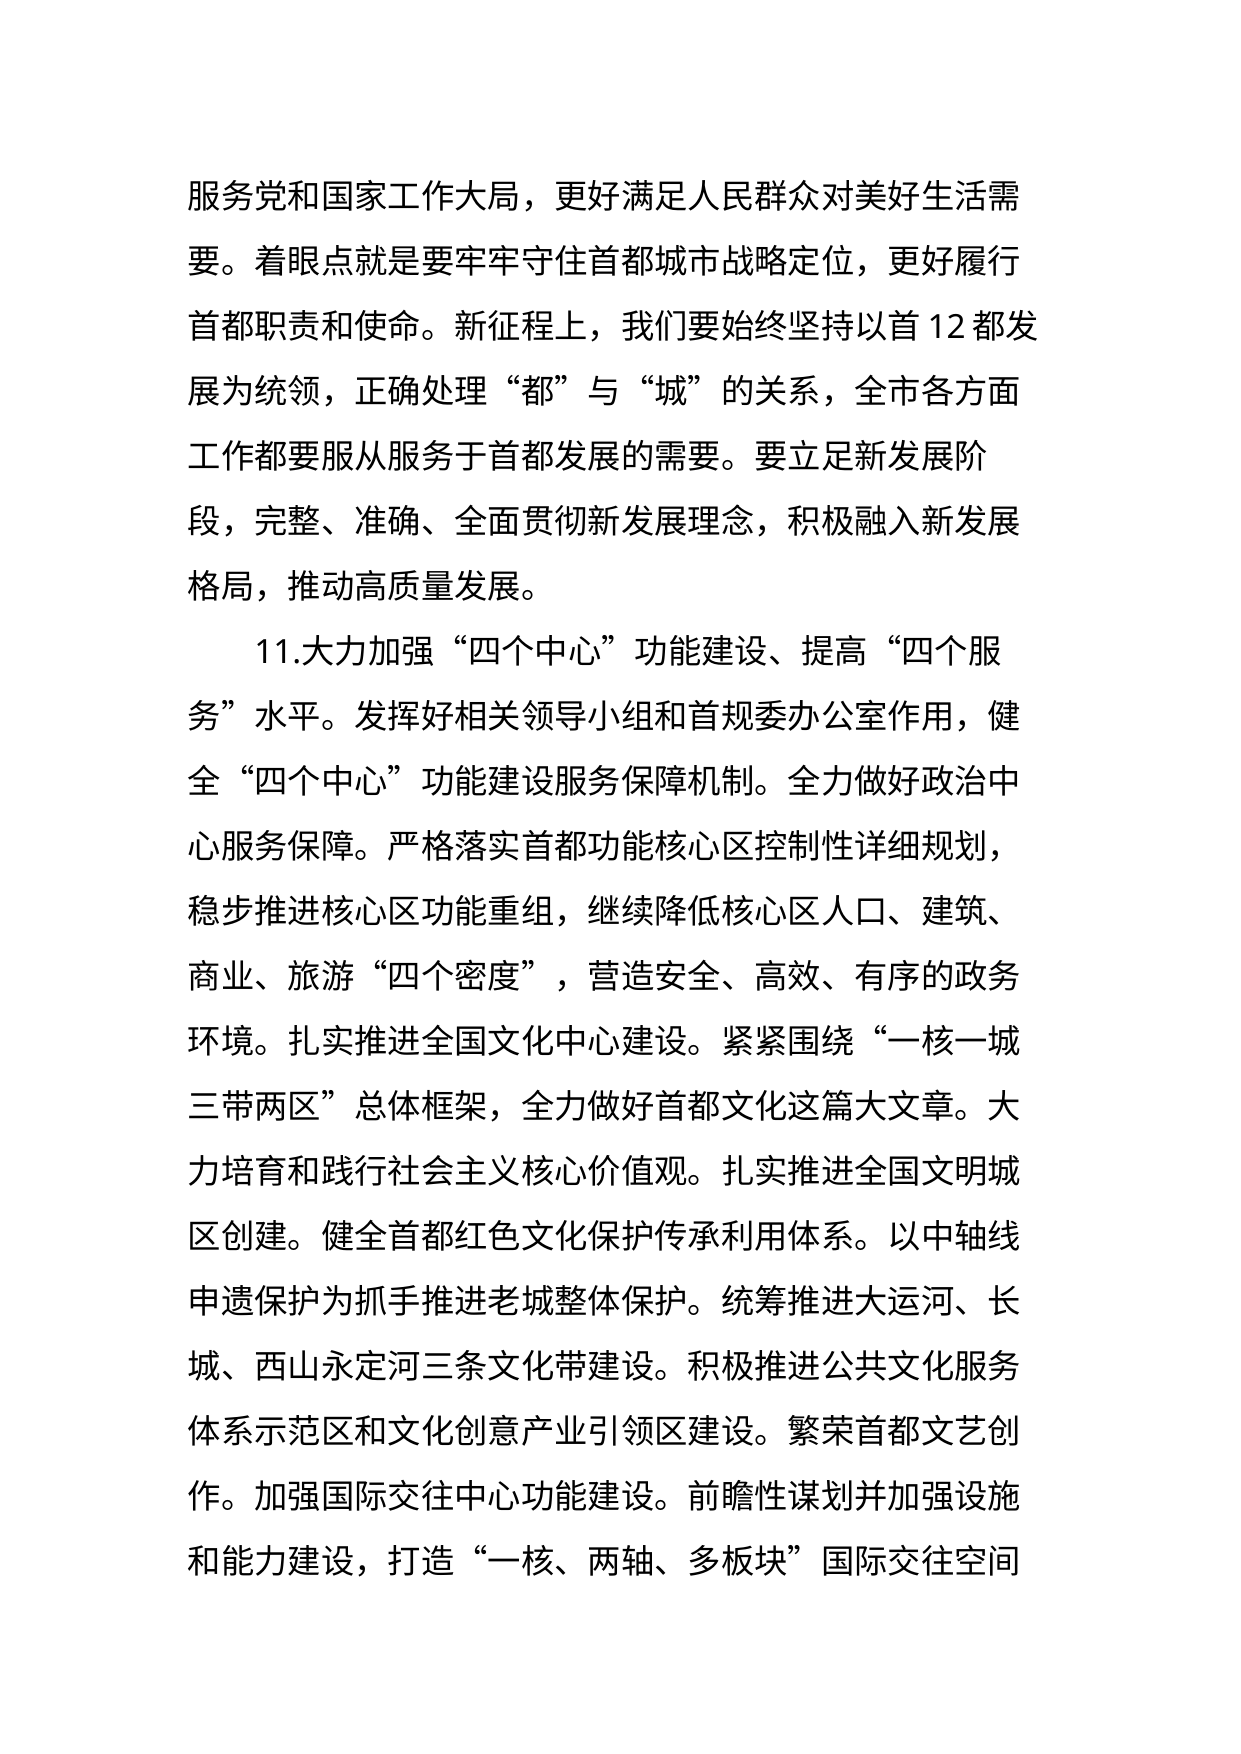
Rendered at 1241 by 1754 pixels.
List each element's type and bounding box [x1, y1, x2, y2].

text [187, 617, 1053, 1592]
text [187, 162, 1053, 617]
